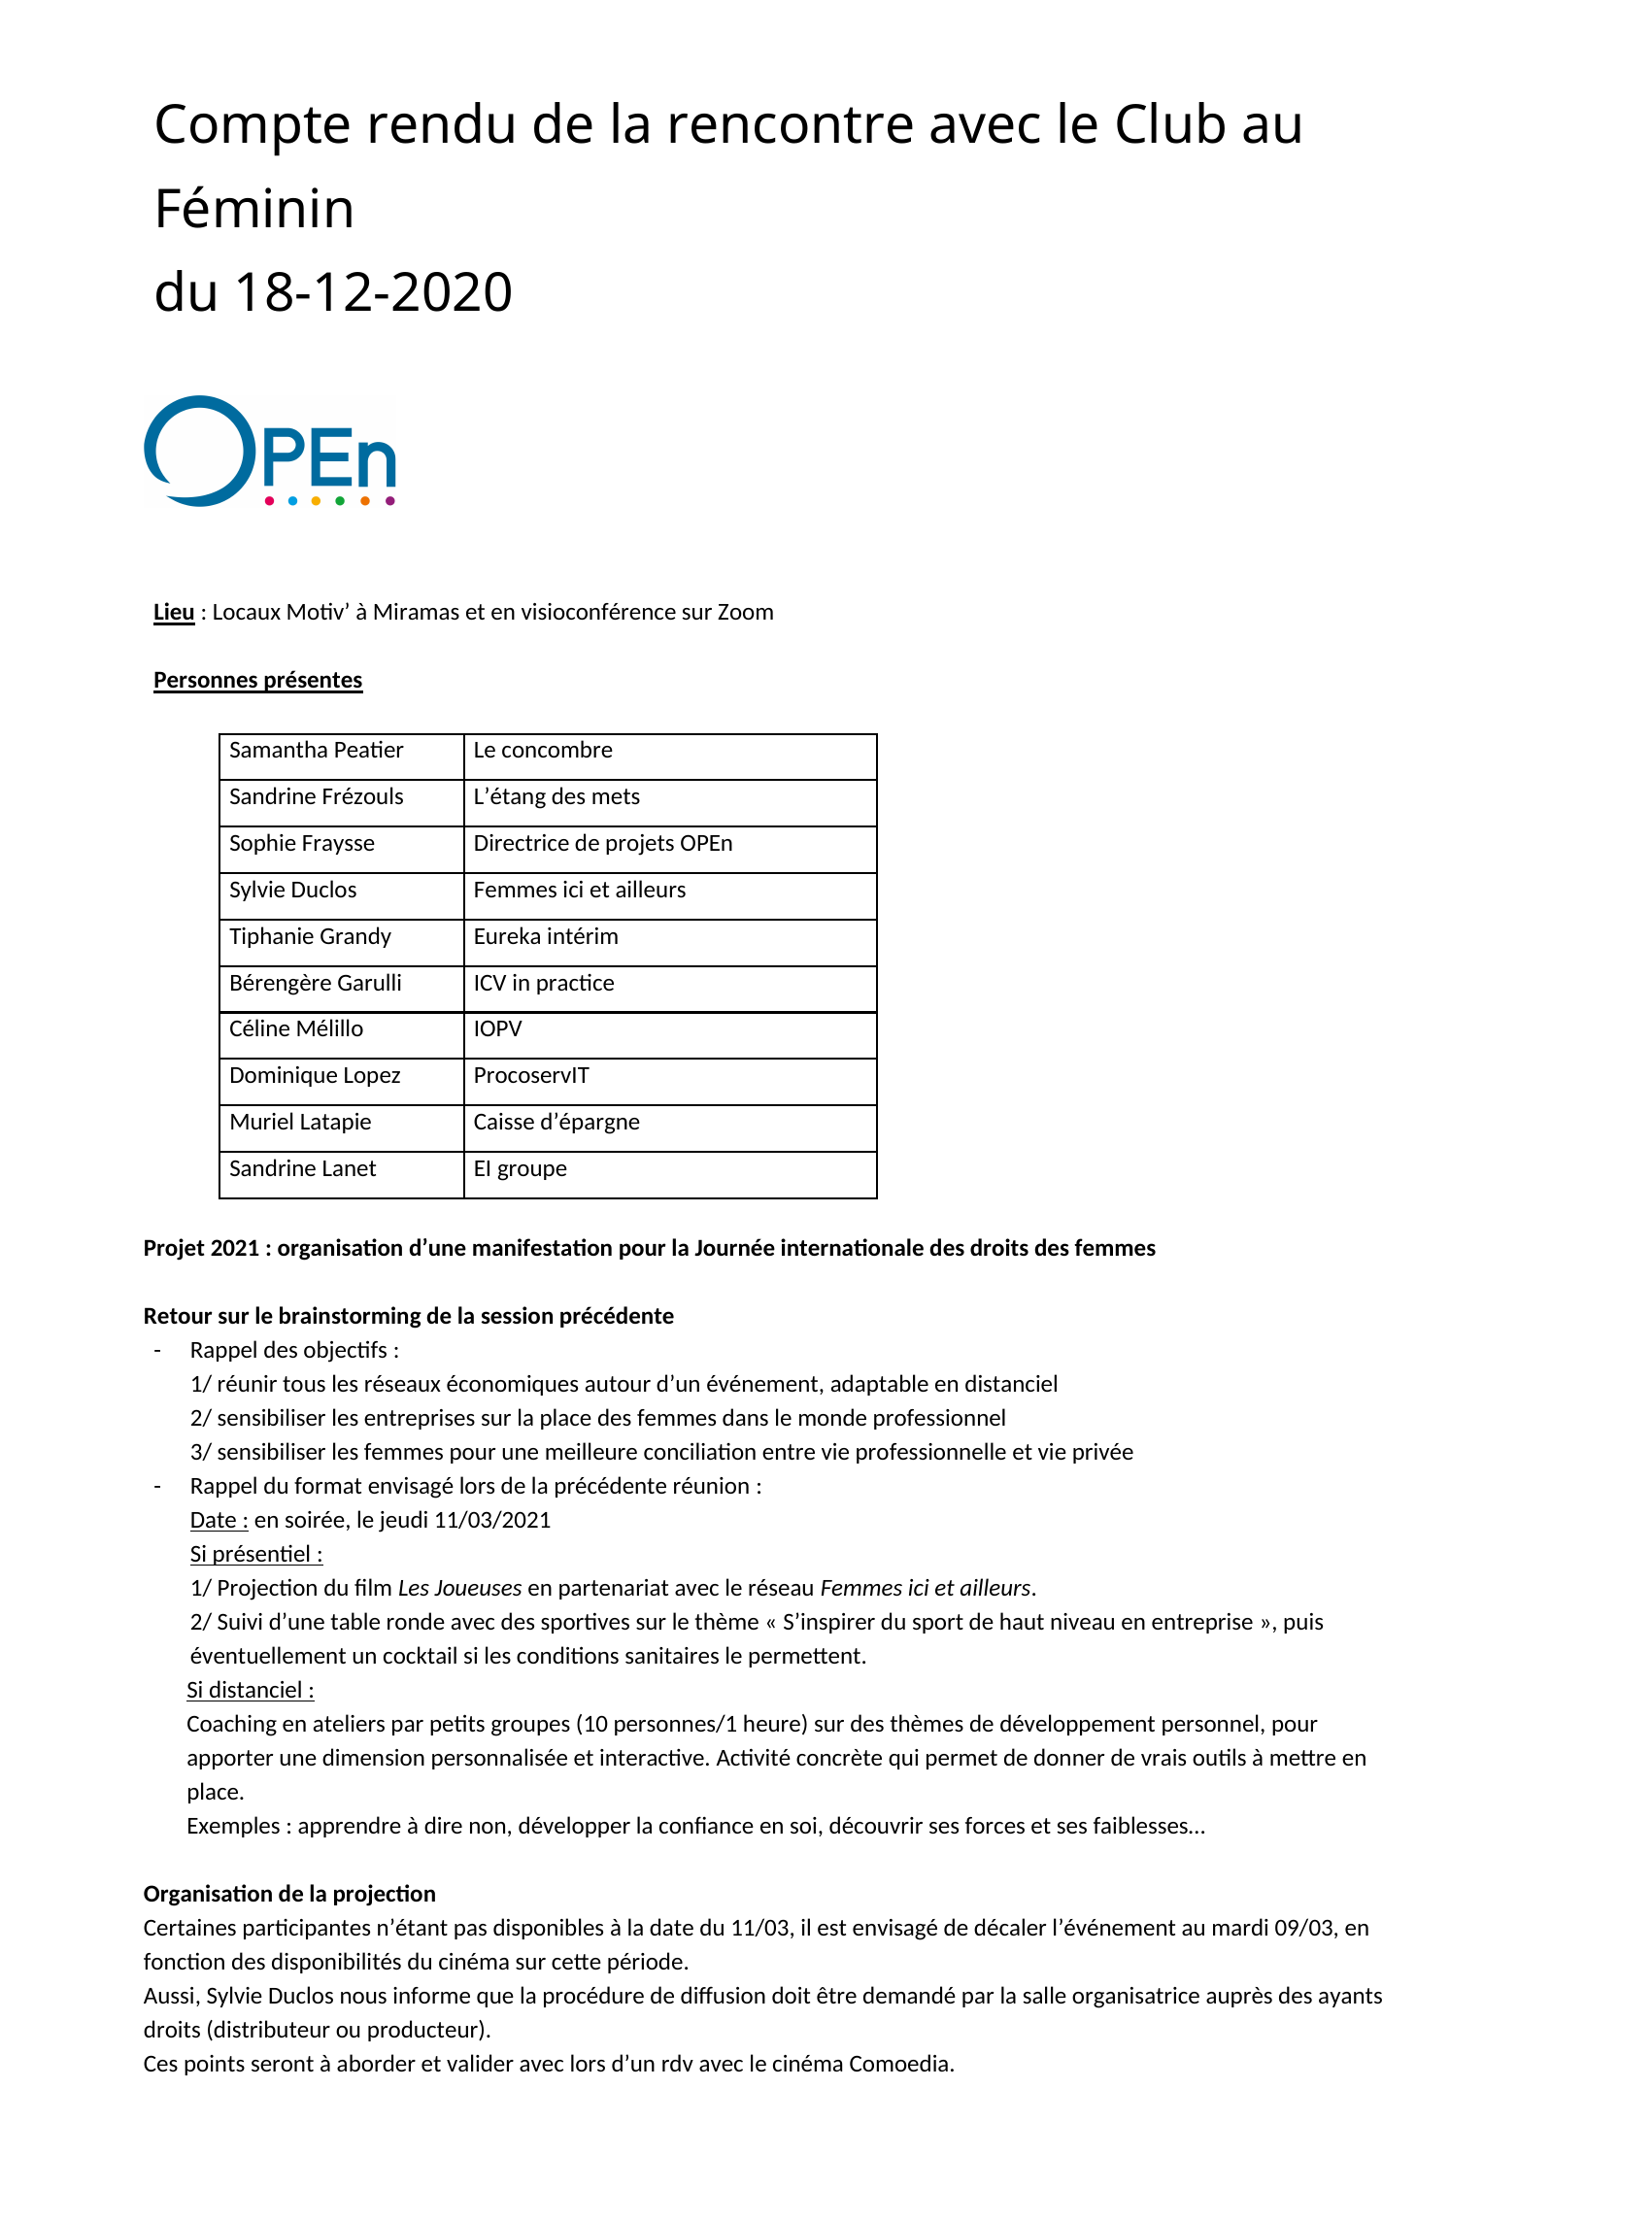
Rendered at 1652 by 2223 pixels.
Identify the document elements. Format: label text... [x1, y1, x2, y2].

text Lieu : Locaux Motiv’ à Miramas et en visioconférence sur Zoom [153, 596, 1507, 626]
picture [143, 395, 396, 508]
text Date : en soirée, le jeudi 11/03/2021 [190, 1505, 1399, 1534]
table_cell Muriel Latapie [220, 1106, 463, 1151]
table_cell Sophie Fraysse [220, 827, 463, 872]
text Personnes présentes [153, 664, 1507, 694]
table_cell Tiphanie Grandy [220, 921, 463, 964]
text Projet 2021 : organisation d’une manifestation pour la Journée internationale des droits des femmes [144, 1233, 1507, 1263]
table_cell Sandrine Frézouls [220, 781, 463, 825]
text Retour sur le brainstorming de la session précédente [144, 1301, 1399, 1330]
table_cell ICV in practice [465, 967, 876, 1011]
table_header Le concombre [465, 735, 876, 779]
table_cell Sylvie Duclos [220, 874, 463, 919]
table_cell L’étang des mets [465, 781, 876, 825]
table_cell EI groupe [465, 1153, 876, 1197]
table_cell Dominique Lopez [220, 1060, 463, 1104]
table_cell ProcoservIT [465, 1060, 876, 1104]
text 1/ réunir tous les réseaux économiques autour d’un événement, adaptable en distanciel [190, 1369, 1399, 1398]
text 2/ sensibiliser les entreprises sur la place des femmes dans le monde professionnel [190, 1403, 1399, 1432]
text Exemples : apprendre à dire non, développer la confiance en soi, découvrir ses forces et ses faiblesses… [186, 1811, 1399, 1840]
table_cell Directrice de projets OPEn [465, 827, 876, 872]
table_header Samantha Peatier [220, 735, 463, 779]
text Certaines participantes n’étant pas disponibles à la date du 11/03, il est envisagé de décaler l’événement au mardi 09/03, en fonction des disponibilités du cinéma sur cette période. [144, 1913, 1399, 1976]
list Rappel du format envisagé lors de la précédente réunion : [153, 1471, 1399, 1500]
table_cell Céline Mélillo [220, 1014, 463, 1058]
text 3/ sensibiliser les femmes pour une meilleure conciliation entre vie professionnelle et vie privée [190, 1437, 1399, 1466]
table_cell Bérengère Garulli [220, 967, 463, 1011]
table_cell Sandrine Lanet [220, 1153, 463, 1197]
list Rappel des objectifs : [153, 1335, 1399, 1364]
text 1/ Projection du film Les Joueuses en partenariat avec le réseau Femmes ici et ailleurs. [190, 1573, 1399, 1602]
text Si présentiel : [190, 1539, 1399, 1568]
table_cell Caisse d’épargne [465, 1106, 876, 1151]
table_cell Femmes ici et ailleurs [465, 874, 876, 919]
text Si distanciel : [186, 1675, 1399, 1704]
text Compte rendu de la rencontre avec le Club au Féminin [153, 86, 1507, 243]
text Organisation de la projection [144, 1879, 1399, 1908]
text 2/ Suivi d’une table ronde avec des sportives sur le thème « S’inspirer du sport de haut niveau en entreprise », puis éventuellement un cocktail si les conditions sanitaires le permettent. [190, 1607, 1399, 1670]
text Coaching en ateliers par petits groupes (10 personnes/1 heure) sur des thèmes de développement personnel, pour apporter une dimension personnalisée et interactive. Activité concrète qui permet de donner de vrais outils à mettre en place. [186, 1709, 1399, 1806]
text du 18-12-2020 [153, 254, 1507, 327]
text Aussi, Sylvie Duclos nous informe que la procédure de diffusion doit être demandé par la salle organisatrice auprès des ayants droits (distributeur ou producteur). [144, 1981, 1399, 2044]
table_cell Eureka intérim [465, 921, 876, 964]
text Ces points seront à aborder et valider avec lors d’un rdv avec le cinéma Comoedia. [144, 2049, 1399, 2078]
table_cell IOPV [465, 1014, 876, 1058]
